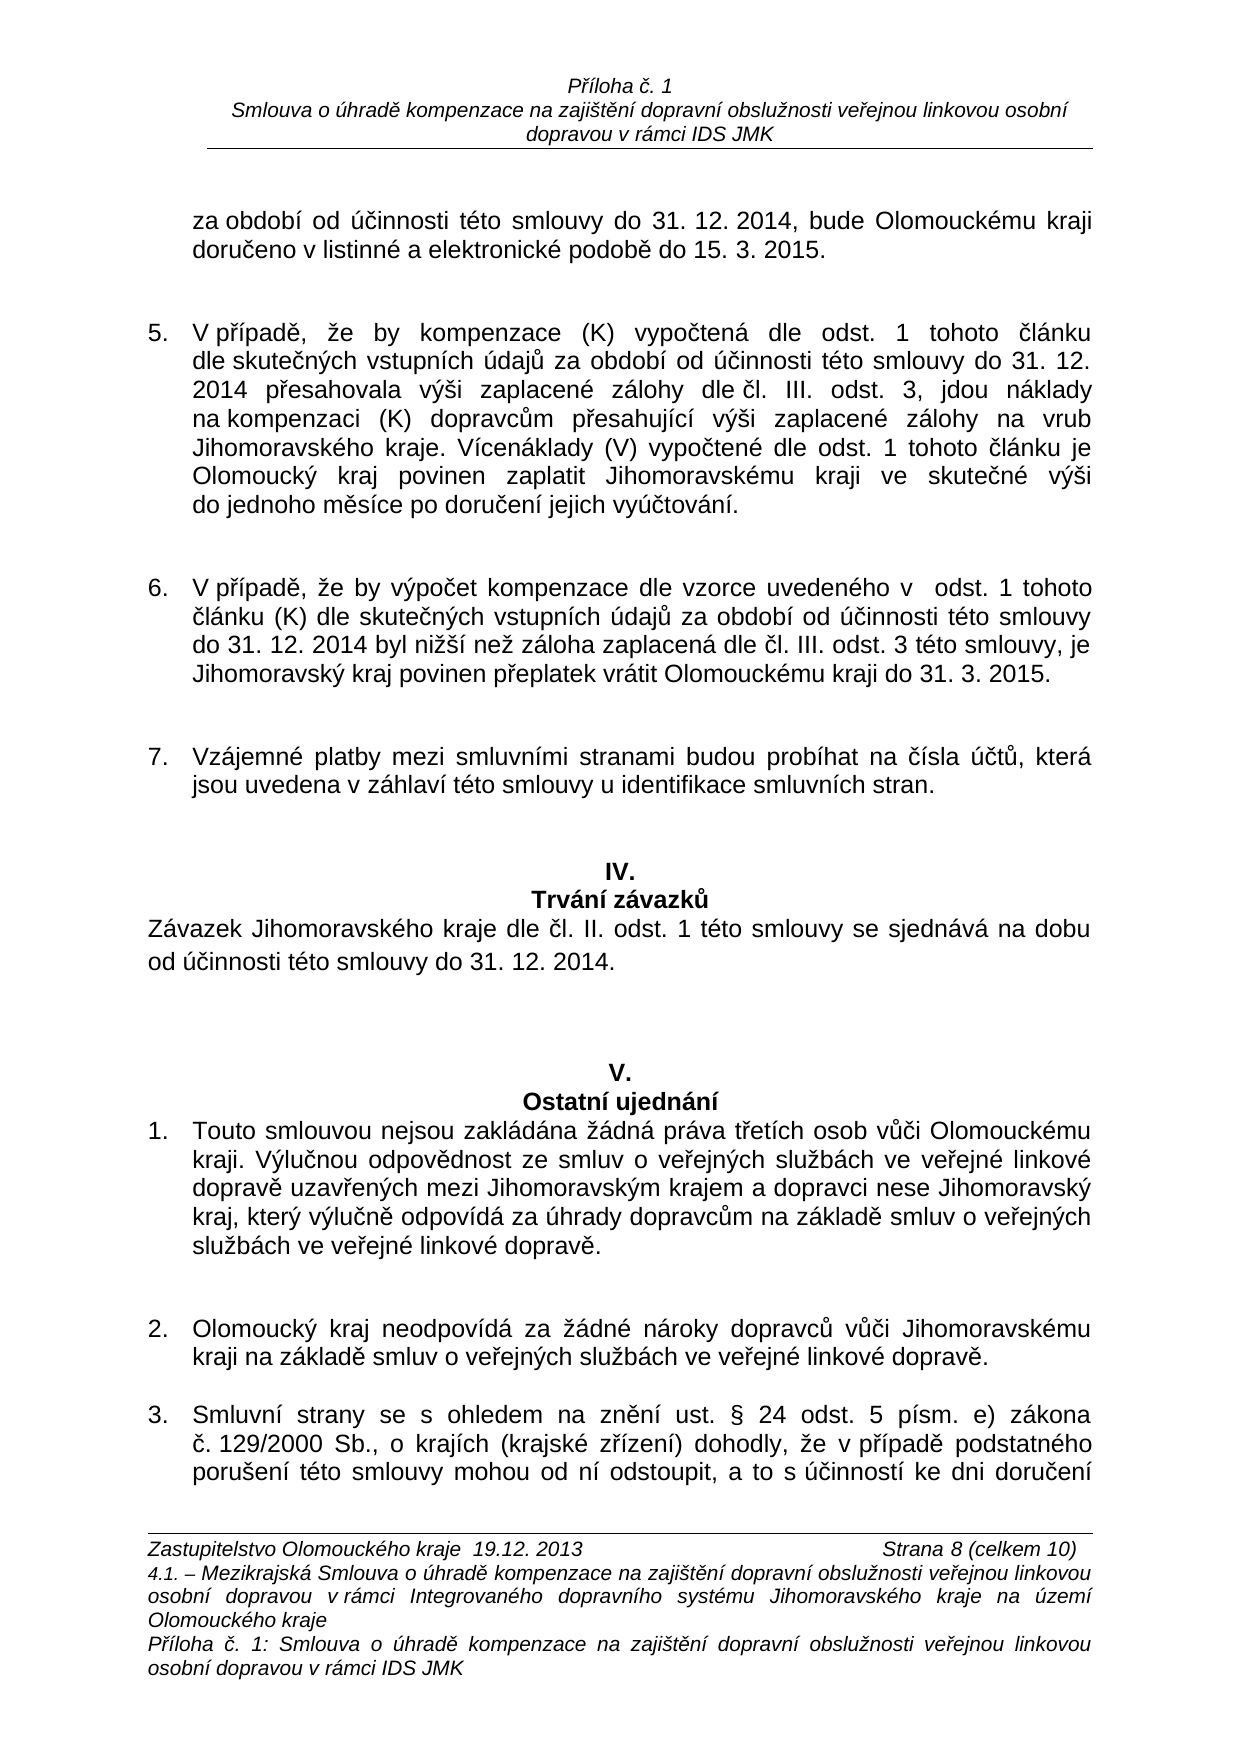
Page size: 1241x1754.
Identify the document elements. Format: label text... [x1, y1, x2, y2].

list Vzájemné platby mezi smluvními stranami budou probíhat na čísla účtů, která jsou uvedena v záhlaví této smlouvy u identifikace smluvních stran. [148, 742, 1093, 799]
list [148, 206, 1093, 264]
list Touto smlouvou nejsou zakládána žádná práva třetích osob vůči Olomouckému kraji. Výlučnou odpovědnost ze smluv o veřejných službách ve veřejné linkové dopravě uzavřených mezi Jihomoravským krajem a dopravci nese Jihomoravský kraj, který výlučně odpovídá za úhrady dopravcům na základě smluv o veřejných službách ve veřejné linkové dopravě. [148, 1116, 1093, 1260]
list Závazek Jihomoravského kraje dle čl. II. odst. 1 této smlouvy se sjednává na dobu od účinnosti této smlouvy do 31. 12. 2014. [148, 914, 1093, 976]
list V případě, že by kompenzace (K) vypočtená dle odst. 1 tohoto článku dle skutečných vstupních údajů za období od účinnosti této smlouvy do 31. 12. 2014 přesahovala výši zaplacené zálohy dle čl. III. odst. 3, jdou náklady na kompenzaci (K) dopravcům přesahující výši zaplacené zálohy na vrub Jihomoravského kraje. Vícenáklady (V) vypočtené dle odst. 1 tohoto článku je Olomoucký kraj povinen zaplatit Jihomoravskému kraji ve skutečné výši do jednoho měsíce po doručení jejich vyúčtování. [148, 318, 1093, 519]
list V případě, že by výpočet kompenzace dle vzorce uvedeného v odst. 1 tohoto článku (K) dle skutečných vstupních údajů za období od účinnosti této smlouvy do 31. 12. 2014 byl nižší než záloha zaplacená dle čl. III. odst. 3 této smlouvy, je Jihomoravský kraj povinen přeplatek vrátit Olomouckému kraji do 31. 3. 2015. [148, 573, 1093, 688]
text IV. [148, 857, 1093, 885]
list Olomoucký kraj neodpovídá za žádné nároky dopravců vůči Jihomoravskému kraji na základě smluv o veřejných službách ve veřejné linkové dopravě. [148, 1313, 1093, 1371]
text Trvání závazků [148, 885, 1093, 914]
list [148, 1400, 1093, 1486]
text Ostatní ujednání [148, 1087, 1093, 1116]
text V. [148, 1058, 1093, 1087]
